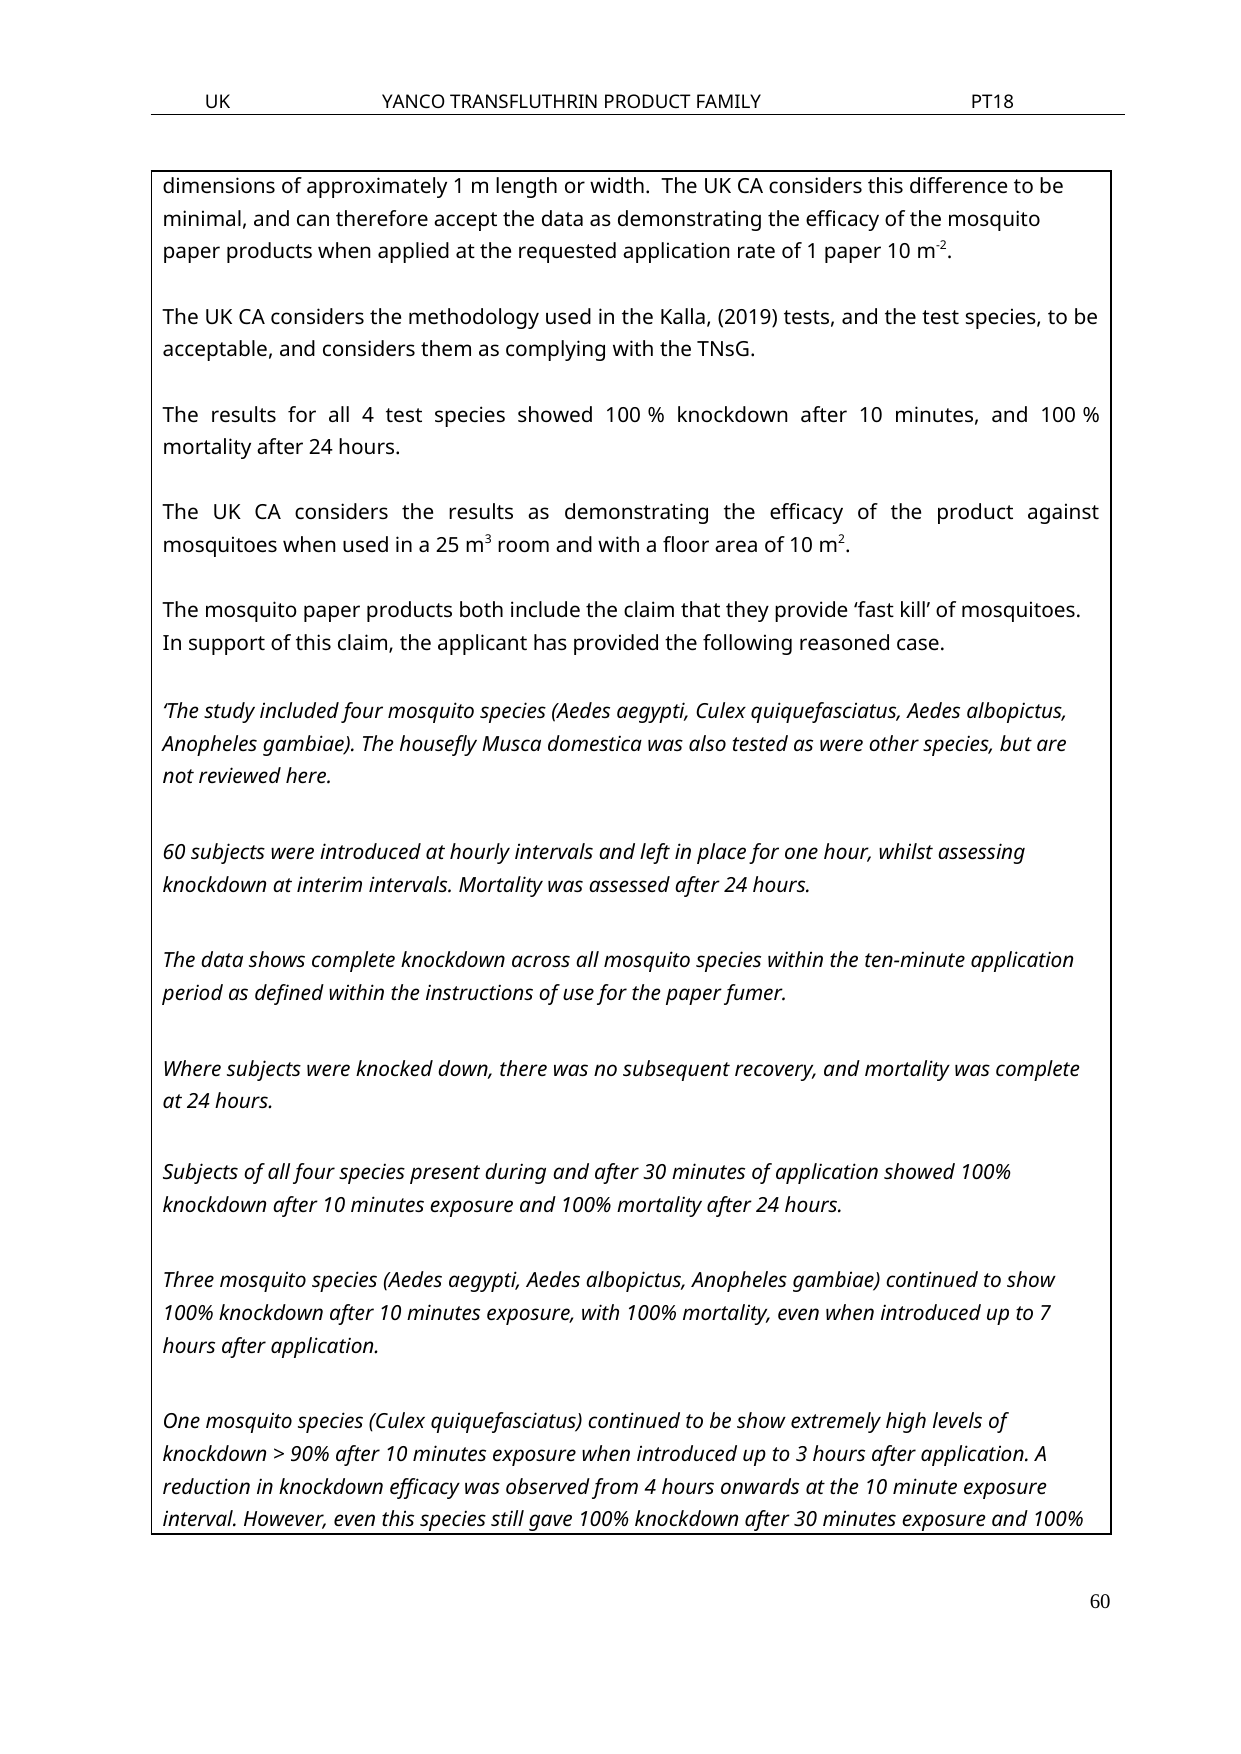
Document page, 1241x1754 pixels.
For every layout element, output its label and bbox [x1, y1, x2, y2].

table_cell [152, 172, 1110, 1533]
